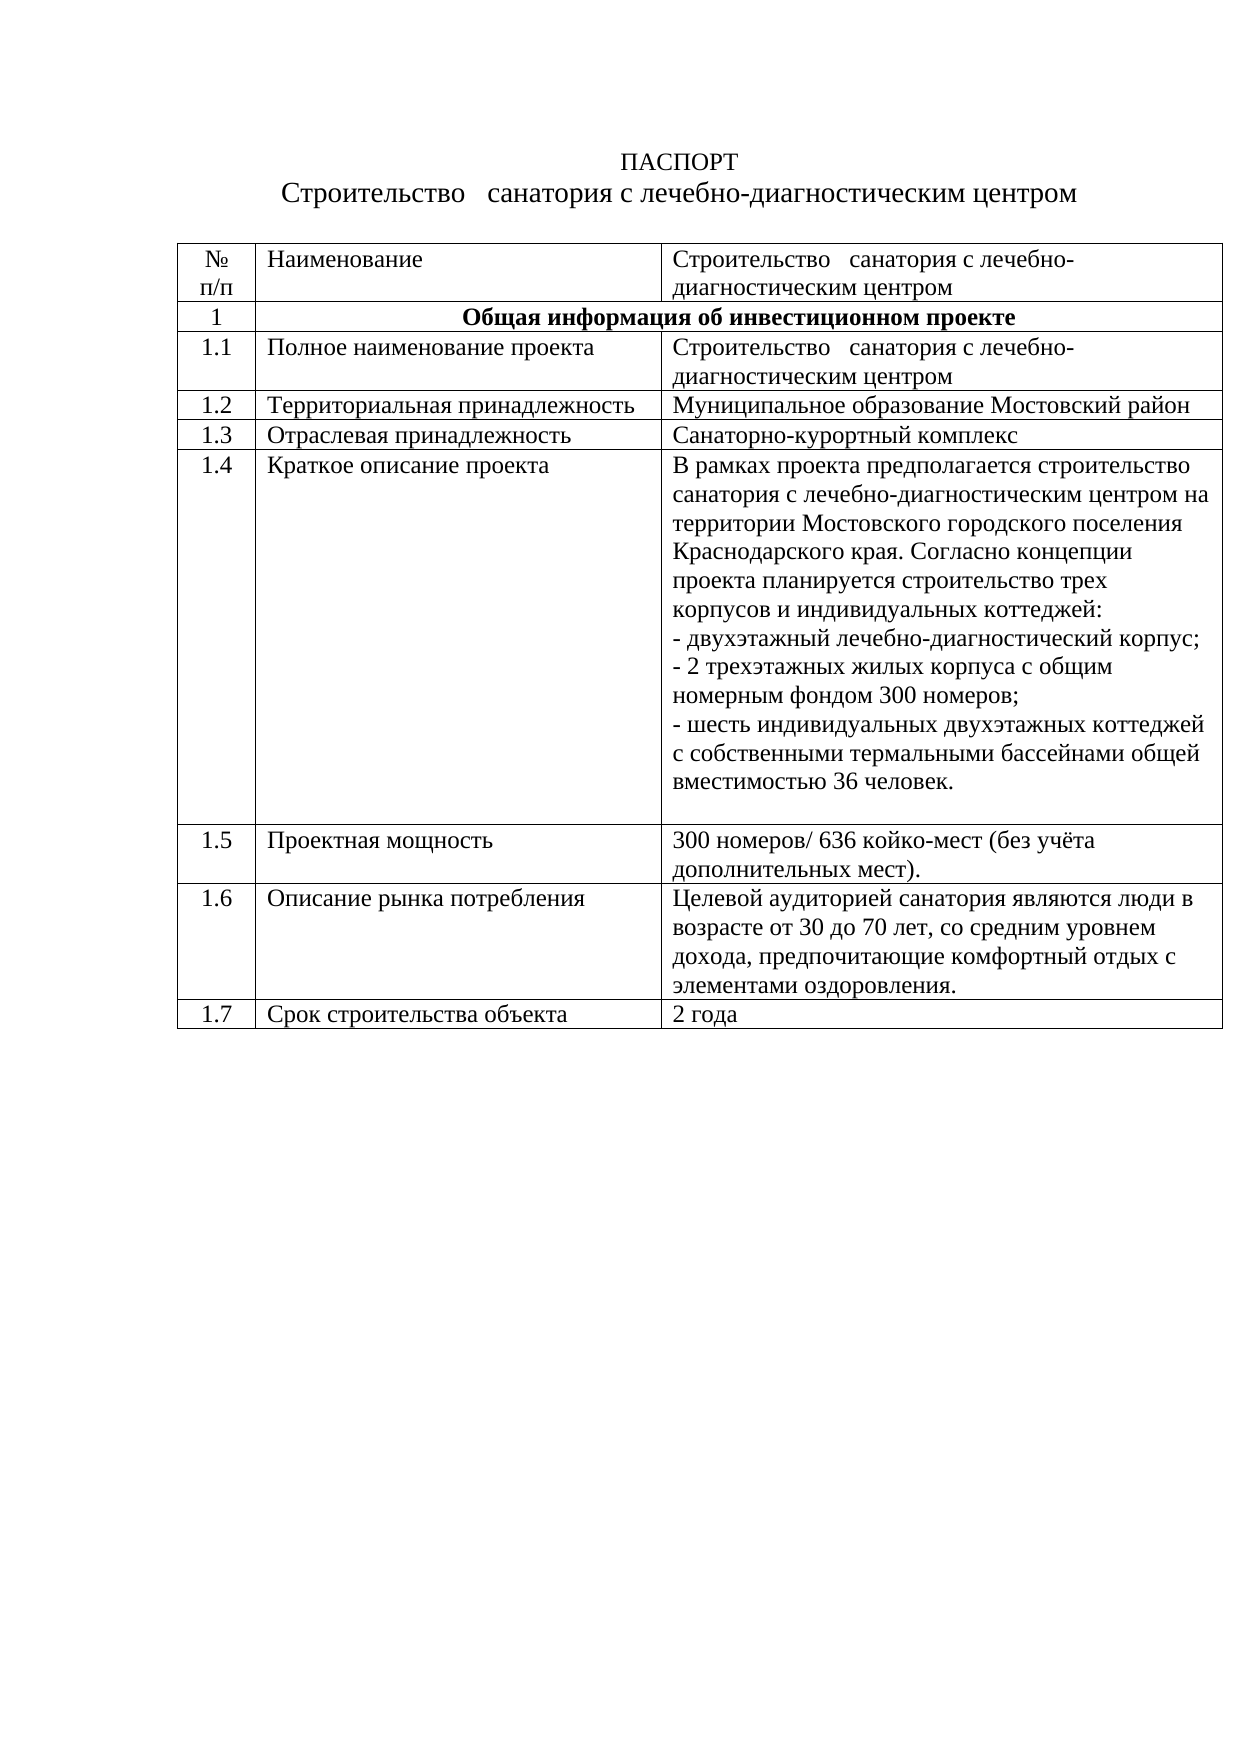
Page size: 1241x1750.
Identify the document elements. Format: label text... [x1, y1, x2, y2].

table_cell Территориальная принадлежность [256, 391, 661, 419]
table_header Наименование [256, 244, 661, 301]
table_cell Целевой аудиторией санатория являются люди в возрасте от 30 до 70 лет, со средним уровнем дохода, предпочитающие комфортный отдых с элементами оздоровления. [662, 884, 1222, 998]
table_header № п/п [178, 244, 255, 301]
table_cell Муниципальное образование Мостовский район [662, 391, 1222, 419]
table_cell 1 [178, 302, 255, 331]
table_cell 1.7 [178, 1000, 255, 1028]
table_cell 1.3 [178, 420, 255, 449]
table_cell Краткое описание проекта [256, 450, 661, 824]
table_cell 1.1 [178, 332, 255, 389]
table_cell Полное наименование проекта [256, 332, 661, 389]
table_cell 2 года [662, 1000, 1222, 1028]
table_cell Проектная мощность [256, 825, 661, 882]
table_cell 1.4 [178, 450, 255, 824]
text Строительство санатория с лечебно-диагностическим центром [177, 176, 1181, 209]
table_cell В рамках проекта предполагается строительство санатория с лечебно-диагностическим центром на территории Мостовского городского поселения Краснодарского края. Согласно концепции проекта планируется строительство трех корпусов и индивидуальных коттеджей: - двухэтажный лечебно-диагностический корпус; - 2 трехэтажных жилых корпуса с общим номерным фондом 300 номеров; - шесть индивидуальных двухэтажных коттеджей с собственными термальными бассейнами общей вместимостью 36 человек. [662, 450, 1222, 824]
table_cell Срок строительства объекта [256, 1000, 661, 1028]
table_cell 1.6 [178, 884, 255, 998]
table_cell 1.2 [178, 391, 255, 419]
text ПАСПОРТ [177, 147, 1181, 176]
table_cell Строительство санатория с лечебно-диагностическим центром [662, 332, 1222, 389]
table_cell Общая информация об инвестиционном проекте [256, 302, 1222, 331]
table_cell Отраслевая принадлежность [256, 420, 661, 449]
table_cell 1.5 [178, 825, 255, 882]
table_cell Санаторно-курортный комплекс [662, 420, 1222, 449]
table_header Строительство санатория с лечебно-диагностическим центром [662, 244, 1222, 301]
table_cell 300 номеров/ 636 койко-мест (без учёта дополнительных мест). [662, 825, 1222, 882]
table_cell Описание рынка потребления [256, 884, 661, 998]
